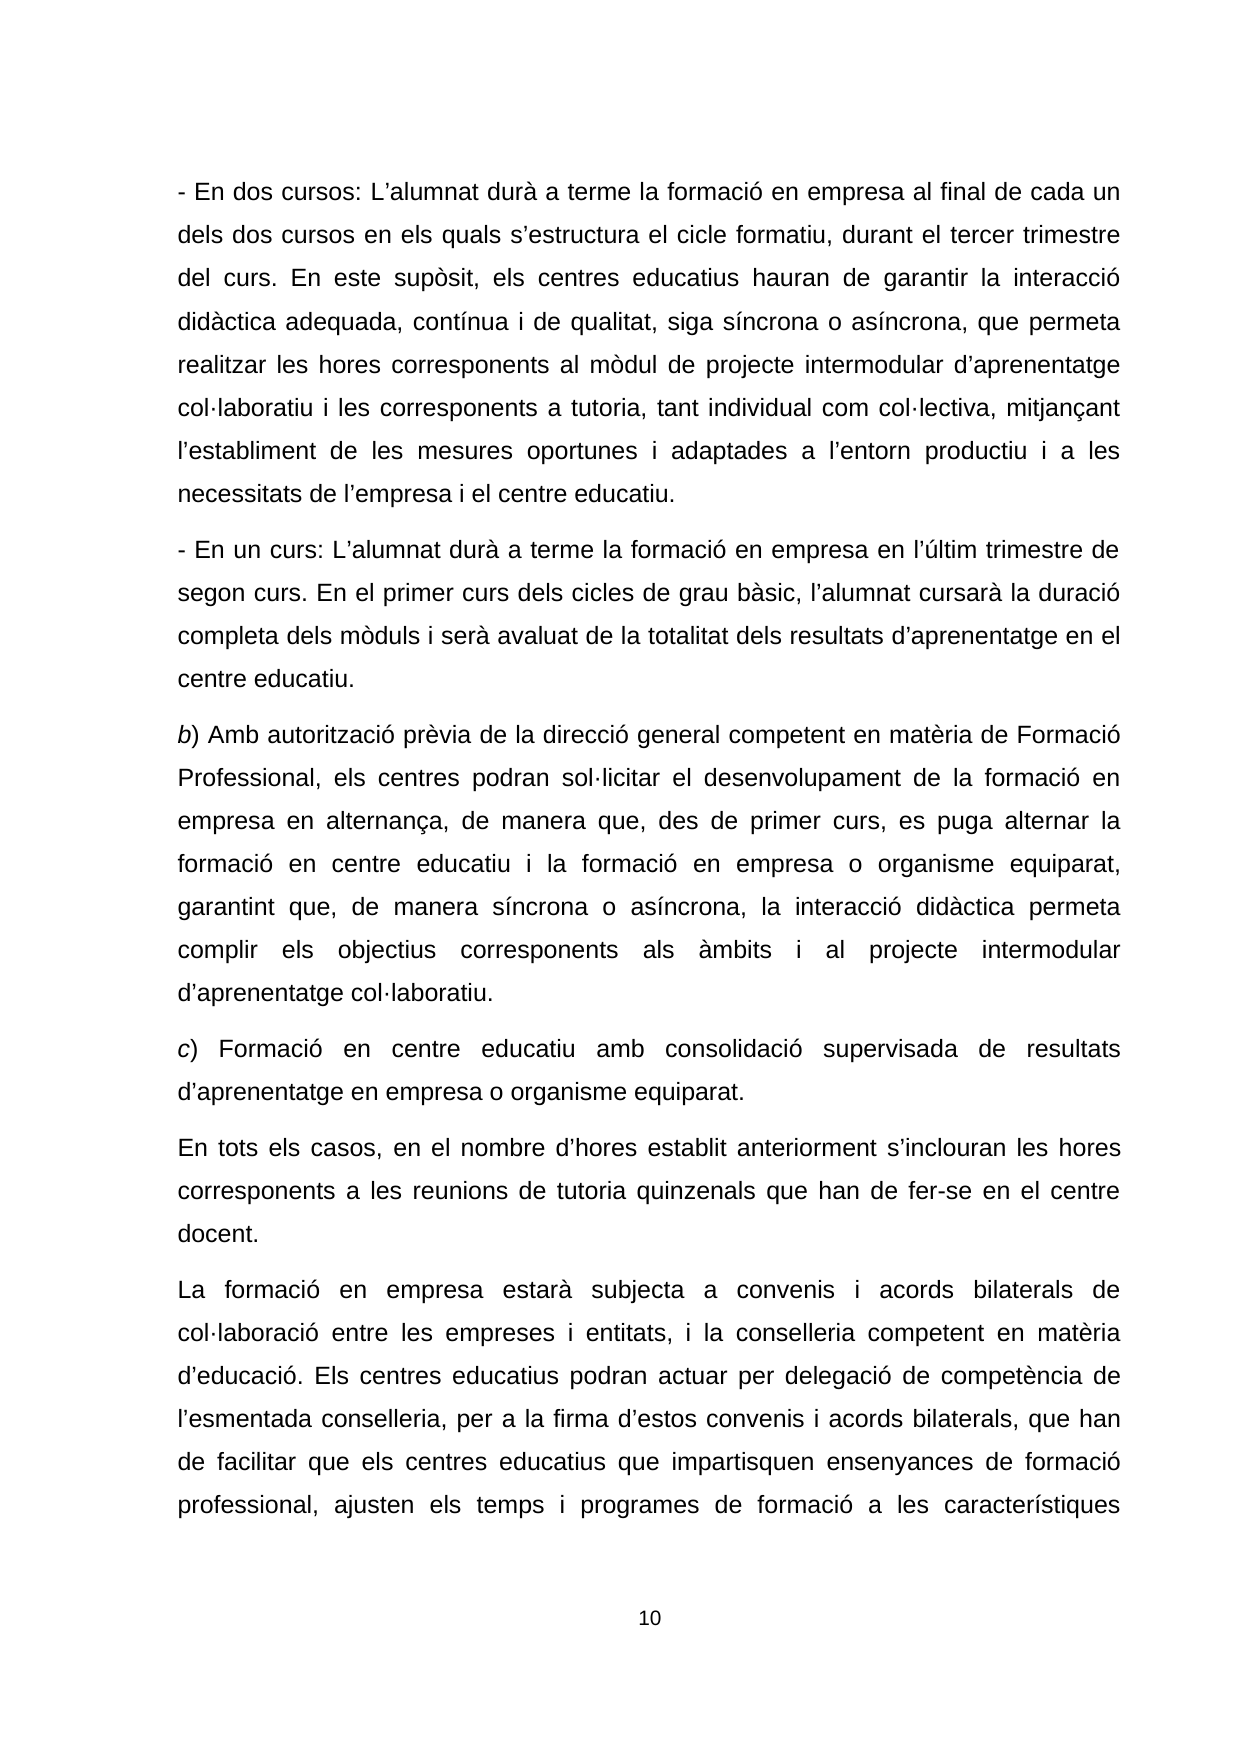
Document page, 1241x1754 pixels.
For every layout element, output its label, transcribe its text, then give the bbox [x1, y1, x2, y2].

list c) Formació en centre educatiu amb consolidació supervisada de resultats d’aprenentatge en empresa o organisme equiparat. [177, 1034, 1122, 1106]
list b) Amb autorització prèvia de la direcció general competent en matèria de Formació Professional, els centres podran sol·licitar el desenvolupament de la formació en empresa en alternança, de manera que, des de primer curs, es puga alternar la formació en centre educatiu i la formació en empresa o organisme equiparat, garantint que, de manera síncrona o asíncrona, la interacció didàctica permeta complir els objectius corresponents als àmbits i al projecte intermodular d’aprenentatge col·laboratiu. [177, 720, 1122, 1007]
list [177, 1275, 1122, 1519]
list En tots els casos, en el nombre d’hores establit anteriorment s’inclouran les hores corresponents a les reunions de tutoria quinzenals que han de fer-se en el centre docent. [177, 1133, 1122, 1248]
list - En dos cursos: L’alumnat durà a terme la formació en empresa al final de cada un dels dos cursos en els quals s’estructura el cicle formatiu, durant el tercer trimestre del curs. En este supòsit, els centres educatius hauran de garantir la interacció didàctica adequada, contínua i de qualitat, siga síncrona o asíncrona, que permeta realitzar les hores corresponents al mòdul de projecte intermodular d’aprenentatge col·laboratiu i les corresponents a tutoria, tant individual com col·lectiva, mitjançant l’establiment de les mesures oportunes i adaptades a l’entorn productiu i a les necessitats de l’empresa i el centre educatiu. [177, 177, 1122, 508]
list - En un curs: L’alumnat durà a terme la formació en empresa en l’últim trimestre de segon curs. En el primer curs dels cicles de grau bàsic, l’alumnat cursarà la duració completa dels mòduls i serà avaluat de la totalitat dels resultats d’aprenentatge en el centre educatiu. [177, 535, 1122, 693]
